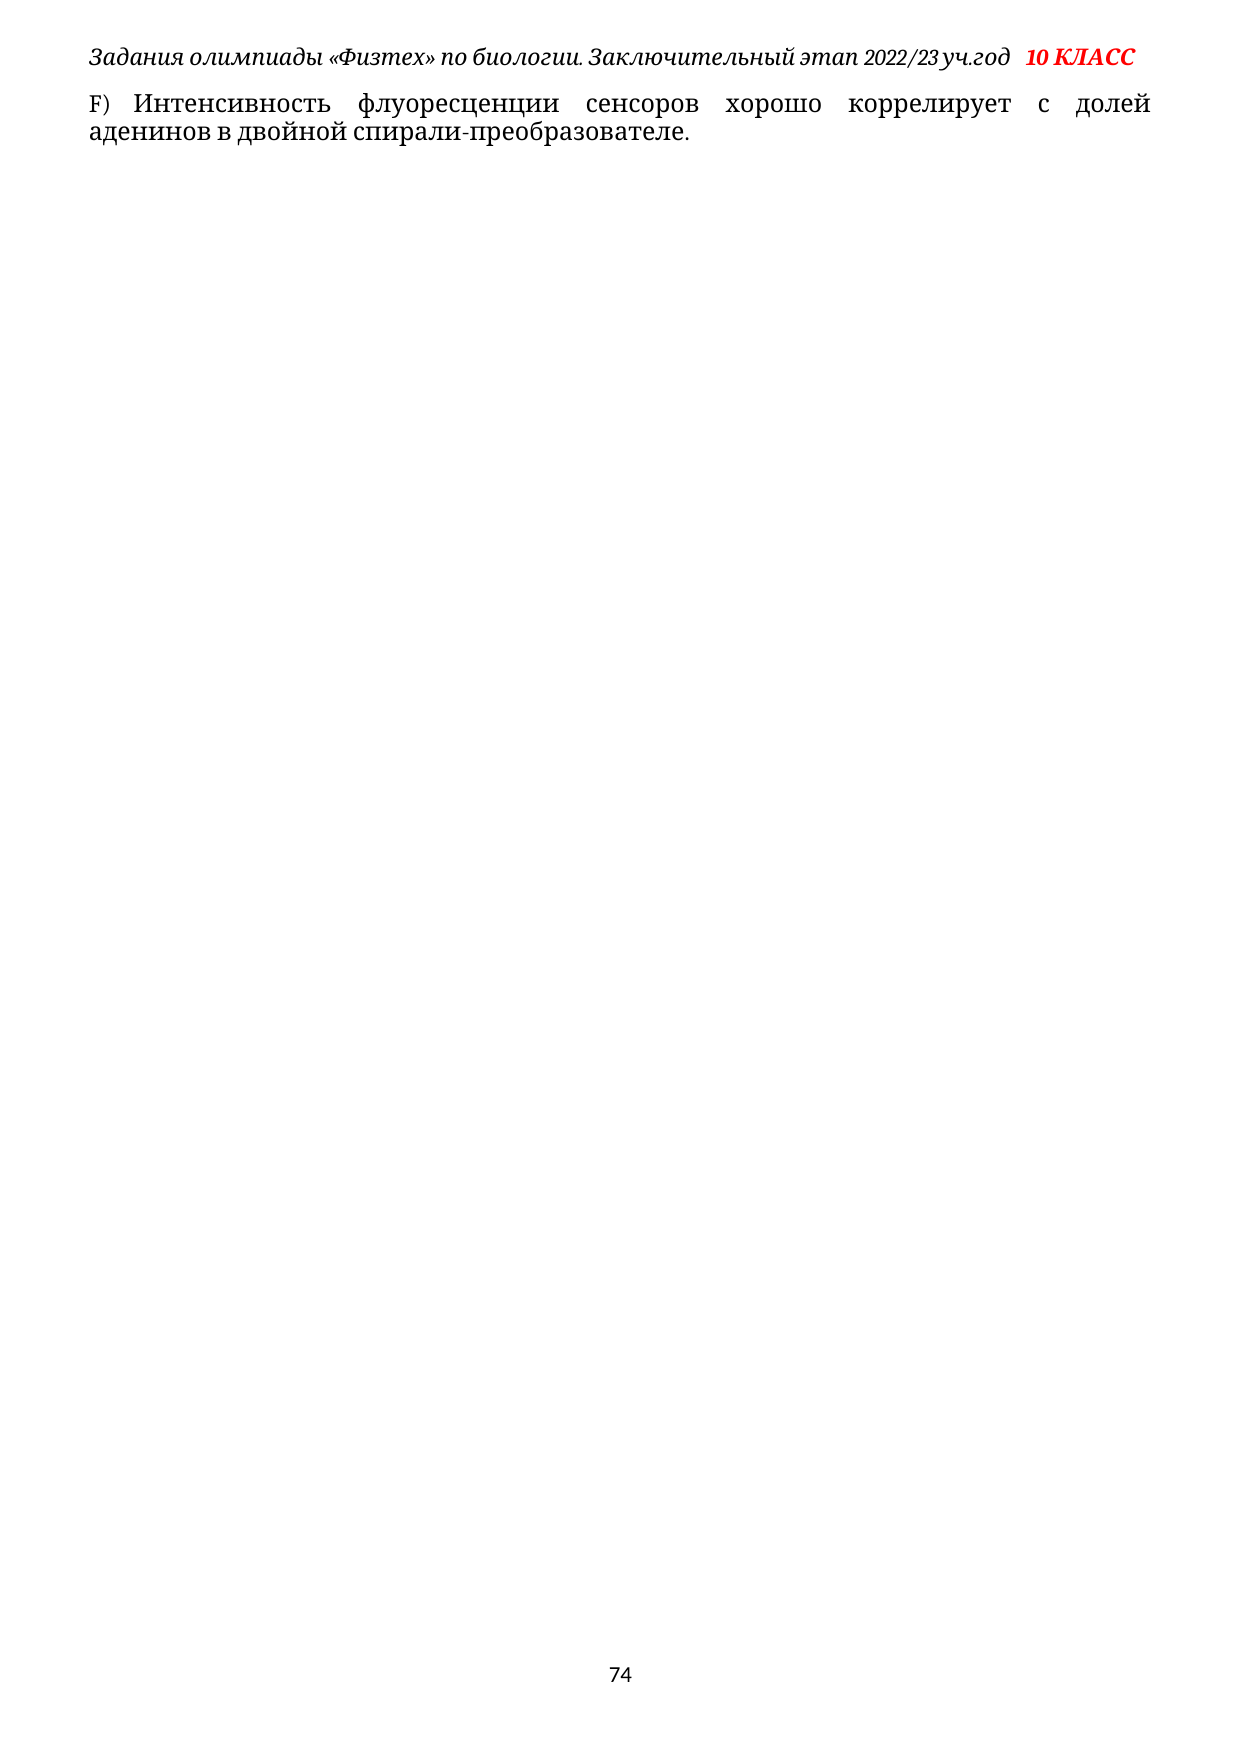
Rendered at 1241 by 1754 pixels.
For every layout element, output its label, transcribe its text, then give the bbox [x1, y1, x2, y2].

list Интенсивность флуоресценции сенсоров хорошо коррелирует с долей аденинов в двойной спирали-преобразователе. [89, 89, 1152, 147]
